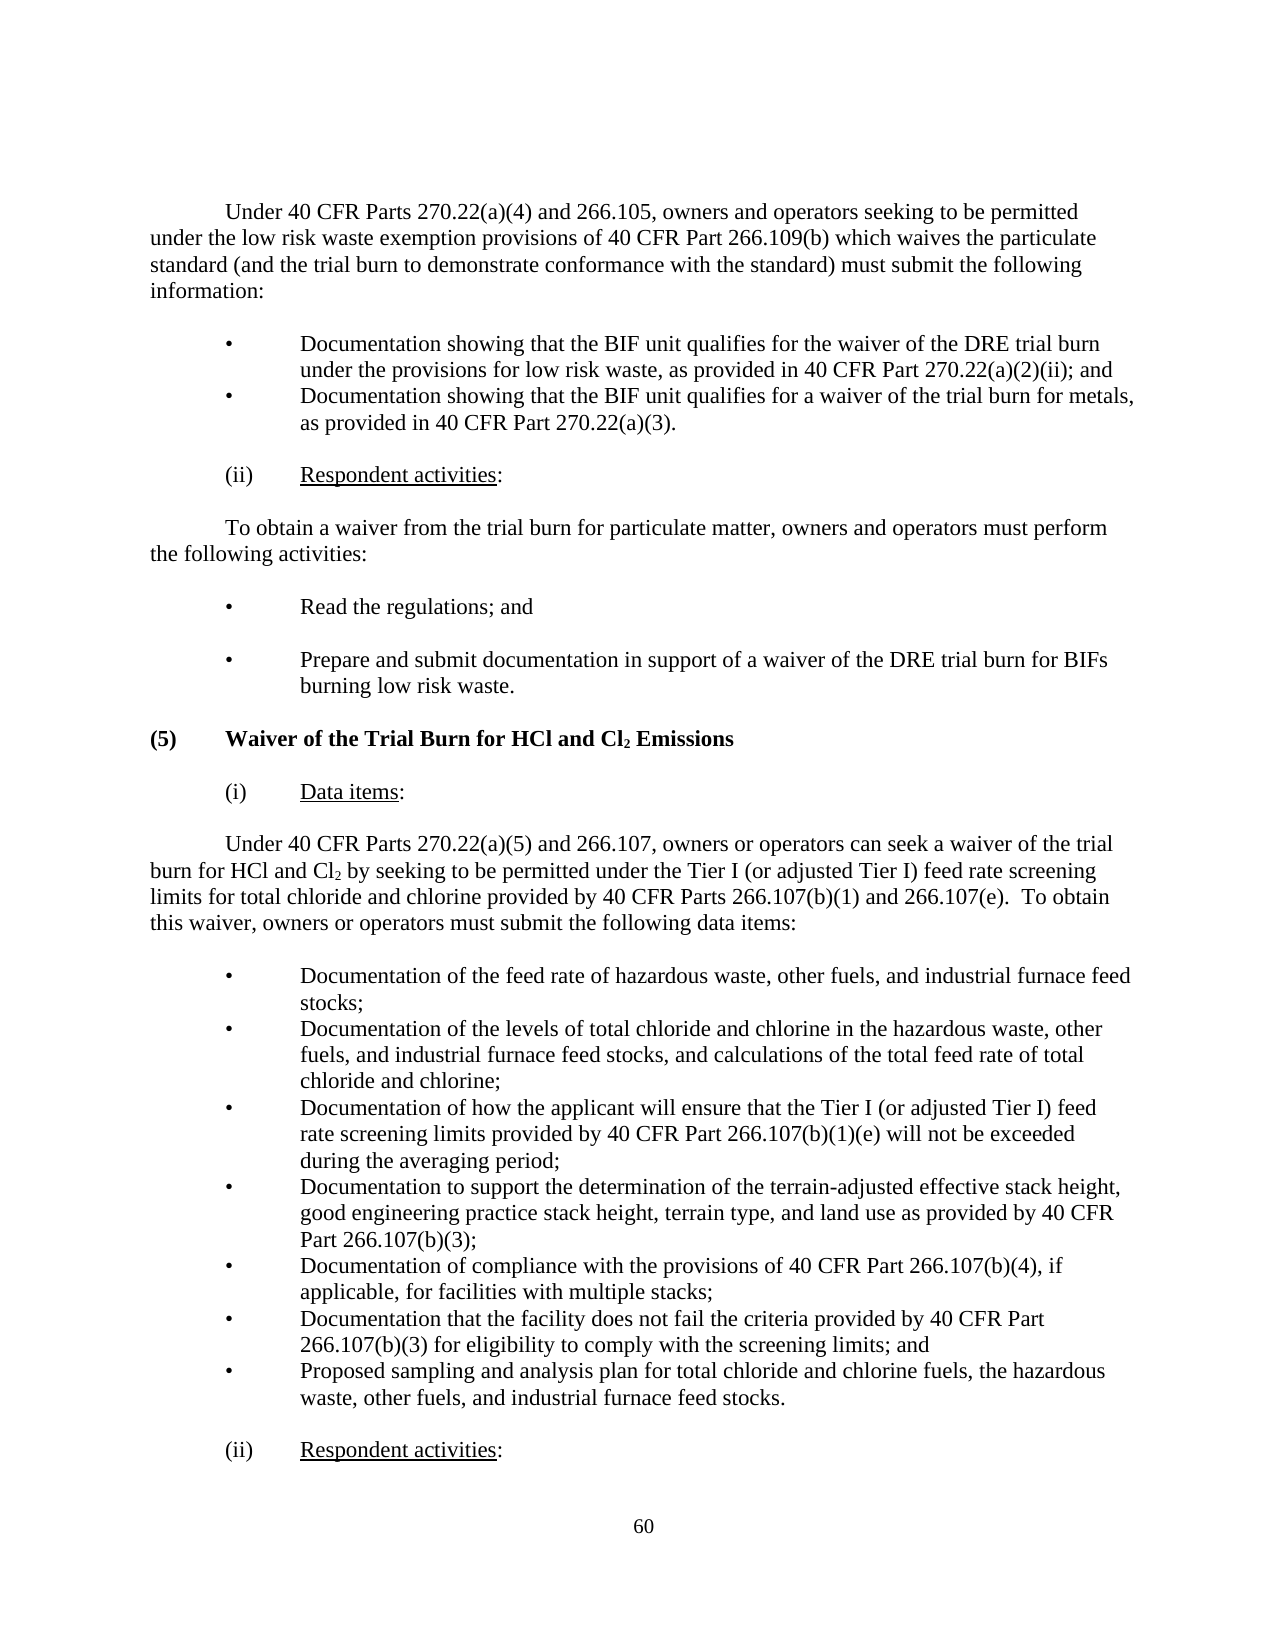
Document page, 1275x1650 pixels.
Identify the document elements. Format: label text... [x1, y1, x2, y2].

text • Proposed sampling and analysis plan for total chloride and chlorine fuels, the hazardous waste, other fuels, and industrial furnace feed stocks. [225, 1357, 1137, 1410]
text To obtain a waiver from the trial burn for particulate matter, owners and operators must perform the following activities: [150, 514, 1137, 567]
text (5) Waiver of the Trial Burn for HCl and Cl2 Emissions [75, 725, 1137, 751]
text • Prepare and submit documentation in support of a waiver of the DRE trial burn for BIFs burning low risk waste. [225, 646, 1137, 699]
text • Read the regulations; and [225, 593, 1137, 619]
text • Documentation showing that the BIF unit qualifies for the waiver of the DRE trial burn under the provisions for low risk waste, as provided in 40 CFR Part 270.22(a)(2)(ii); and [225, 330, 1137, 382]
text (ii) Respondent activities: [0, 461, 1137, 488]
text • Documentation of the feed rate of hazardous waste, other fuels, and industrial furnace feed stocks; [225, 962, 1137, 1015]
text • Documentation of the levels of total chloride and chlorine in the hazardous waste, other fuels, and industrial furnace feed stocks, and calculations of the total feed rate of total chloride and chlorine; [225, 1015, 1137, 1094]
text • Documentation to support the determination of the terrain-adjusted effective stack height, good engineering practice stack height, terrain type, and land use as provided by 40 CFR Part 266.107(b)(3); [225, 1173, 1137, 1252]
text (i) Data items: [0, 778, 1137, 804]
text • Documentation of how the applicant will ensure that the Tier I (or adjusted Tier I) feed rate screening limits provided by 40 CFR Part 266.107(b)(1)(e) will not be exceeded during the averaging period; [225, 1094, 1137, 1173]
text Under 40 CFR Parts 270.22(a)(5) and 266.107, owners or operators can seek a waiver of the trial burn for HCl and Cl2 by seeking to be permitted under the Tier I (or adjusted Tier I) feed rate screening limits for total chloride and chlorine provided by 40 CFR Parts 266.107(b)(1) and 266.107(e). To obtain this waiver, owners or operators must submit the following data items: [150, 830, 1137, 936]
text • Documentation of compliance with the provisions of 40 CFR Part 266.107(b)(4), if applicable, for facilities with multiple stacks; [225, 1252, 1137, 1305]
text • Documentation showing that the BIF unit qualifies for a waiver of the trial burn for metals, as provided in 40 CFR Part 270.22(a)(3). [225, 382, 1137, 435]
text Under 40 CFR Parts 270.22(a)(4) and 266.105, owners and operators seeking to be permitted under the low risk waste exemption provisions of 40 CFR Part 266.109(b) which waives the particulate standard (and the trial burn to demonstrate conformance with the standard) must submit the following information: [150, 198, 1137, 303]
text (ii) Respondent activities: [0, 1437, 1137, 1463]
text • Documentation that the facility does not fail the criteria provided by 40 CFR Part 266.107(b)(3) for eligibility to comply with the screening limits; and [225, 1305, 1137, 1357]
